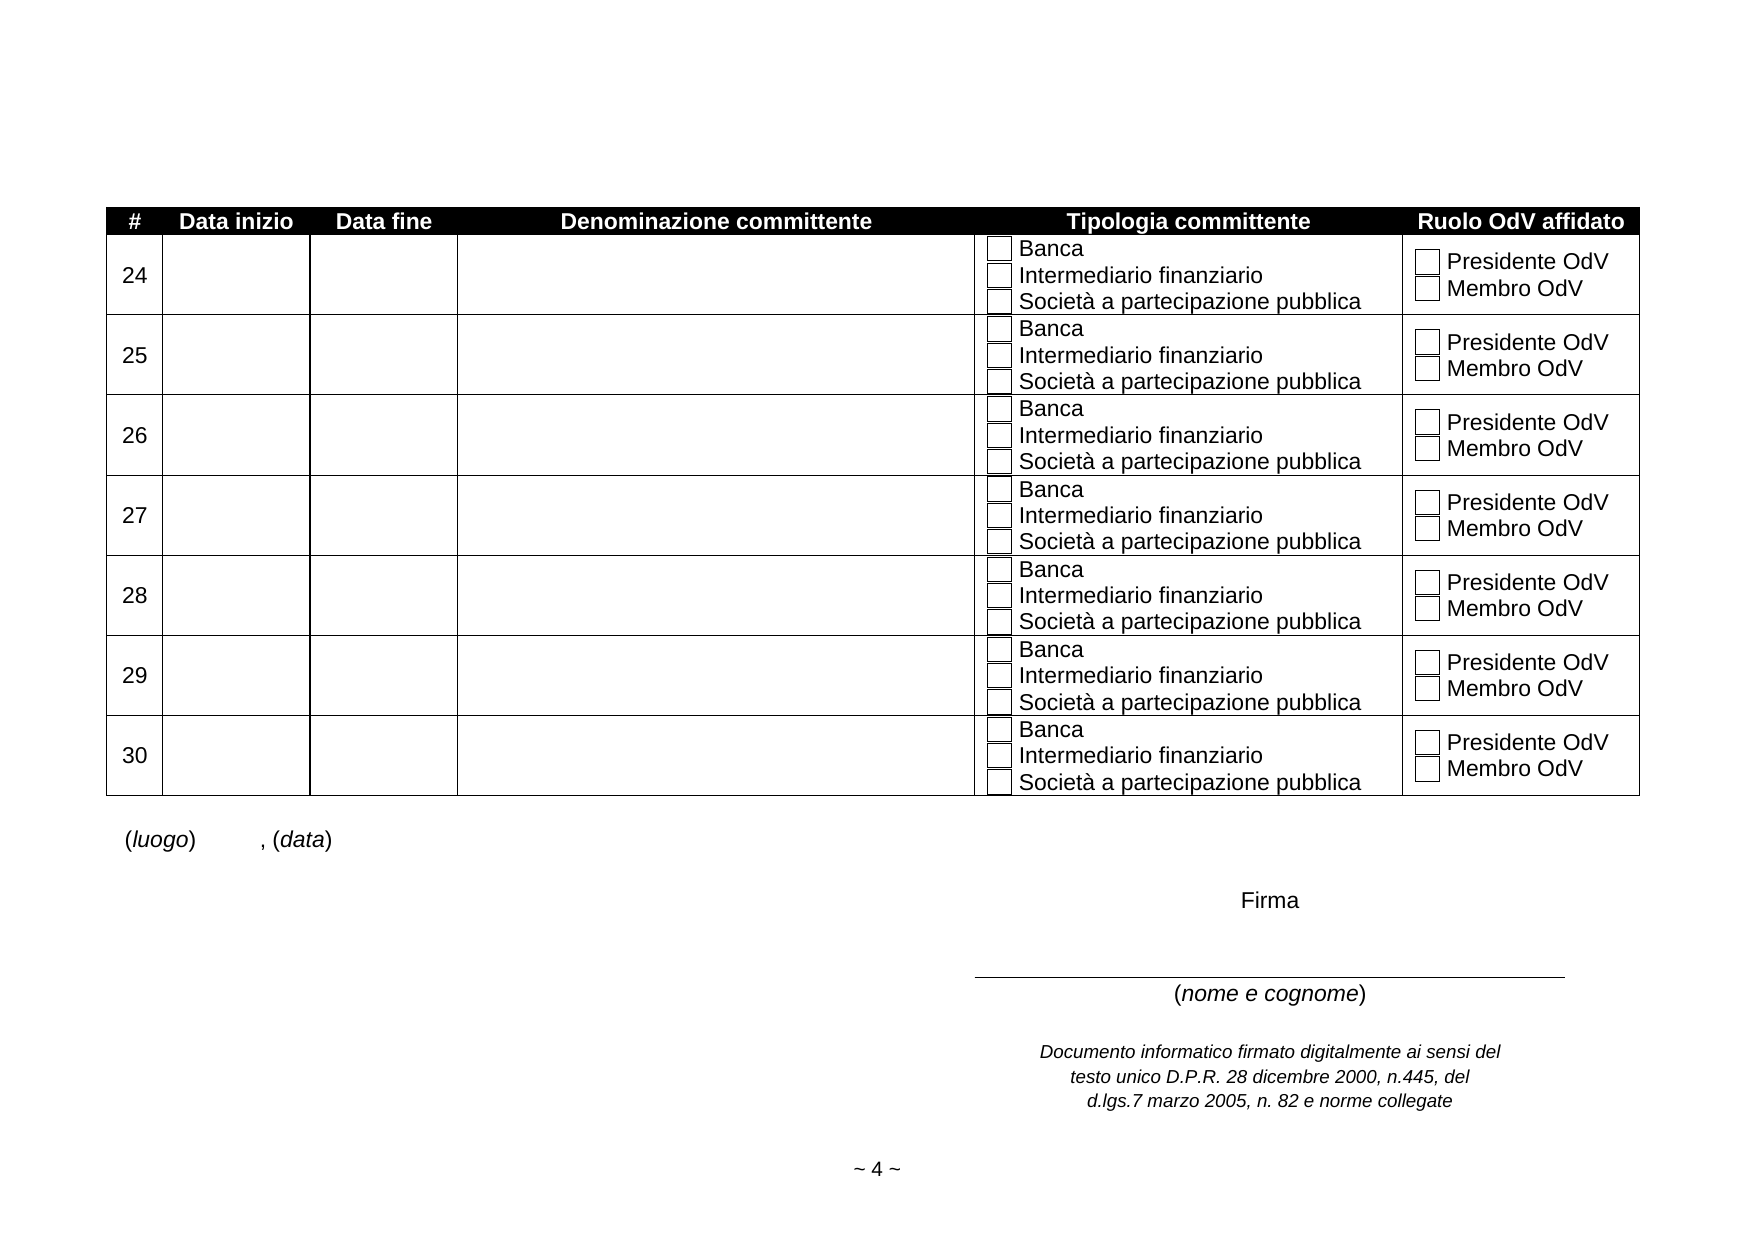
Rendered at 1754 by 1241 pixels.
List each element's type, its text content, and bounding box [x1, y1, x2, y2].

table_cell Presidente OdV Membro OdV [1403, 636, 1639, 715]
table_cell Presidente OdV Membro OdV [1403, 315, 1639, 394]
table_cell Presidente OdV Membro OdV [1403, 395, 1639, 474]
text Firma [974, 887, 1565, 913]
table_cell [311, 315, 457, 394]
table_header Tipologia committente [975, 208, 1402, 234]
table_header Data fine [311, 208, 457, 234]
table_header Data inizio [163, 208, 309, 234]
table_cell [163, 235, 309, 314]
table_cell 24 [107, 235, 162, 314]
table_cell [458, 235, 974, 314]
table_cell 27 [107, 476, 162, 554]
table_cell Presidente OdV Membro OdV [1403, 716, 1639, 795]
table_cell [458, 636, 974, 715]
text Documento informatico firmato digitalmente ai sensi del [974, 1041, 1565, 1062]
table_cell Banca Intermediario finanziario Società a partecipazione pubblica [975, 395, 1402, 474]
text (nome e cognome) [974, 978, 1565, 1007]
table_cell Presidente OdV Membro OdV [1403, 476, 1639, 554]
table_cell 26 [107, 395, 162, 474]
table_cell [311, 235, 457, 314]
table_cell Banca Intermediario finanziario Società a partecipazione pubblica [975, 476, 1402, 554]
table_cell Banca Intermediario finanziario Società a partecipazione pubblica [975, 636, 1402, 715]
text testo unico D.P.R. 28 dicembre 2000, n.445, del [974, 1066, 1565, 1087]
table_cell 30 [107, 716, 162, 795]
table_cell [311, 716, 457, 795]
text d.lgs.7 marzo 2005, n. 82 e norme collegate [974, 1090, 1565, 1112]
table_cell Banca Intermediario finanziario Società a partecipazione pubblica [975, 315, 1402, 394]
table_cell [163, 476, 309, 554]
table_cell [458, 476, 974, 554]
table_cell [311, 476, 457, 554]
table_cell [975, 235, 1402, 314]
table_cell [458, 395, 974, 474]
table_header Denominazione committente [458, 208, 974, 234]
text (luogo) , (data) [118, 826, 1636, 852]
table_cell Banca Intermediario finanziario Società a partecipazione pubblica [975, 716, 1402, 795]
table_header Ruolo OdV affidato [1403, 208, 1639, 234]
table_cell [311, 636, 457, 715]
table_cell Presidente OdV Membro OdV [1403, 556, 1639, 635]
table_cell [163, 395, 309, 474]
table_cell [458, 556, 974, 635]
table_cell [163, 556, 309, 635]
table_cell 28 [107, 556, 162, 635]
table_cell [163, 315, 309, 394]
table_cell [311, 556, 457, 635]
table_cell [458, 315, 974, 394]
table_cell [458, 716, 974, 795]
table_header # [107, 208, 162, 234]
table_cell [163, 636, 309, 715]
table_cell 25 [107, 315, 162, 394]
table_cell Banca Intermediario finanziario Società a partecipazione pubblica [975, 556, 1402, 635]
table_cell [163, 716, 309, 795]
table_cell [311, 395, 457, 474]
table_cell 29 [107, 636, 162, 715]
table_cell Presidente OdV Membro OdV [1403, 235, 1639, 314]
